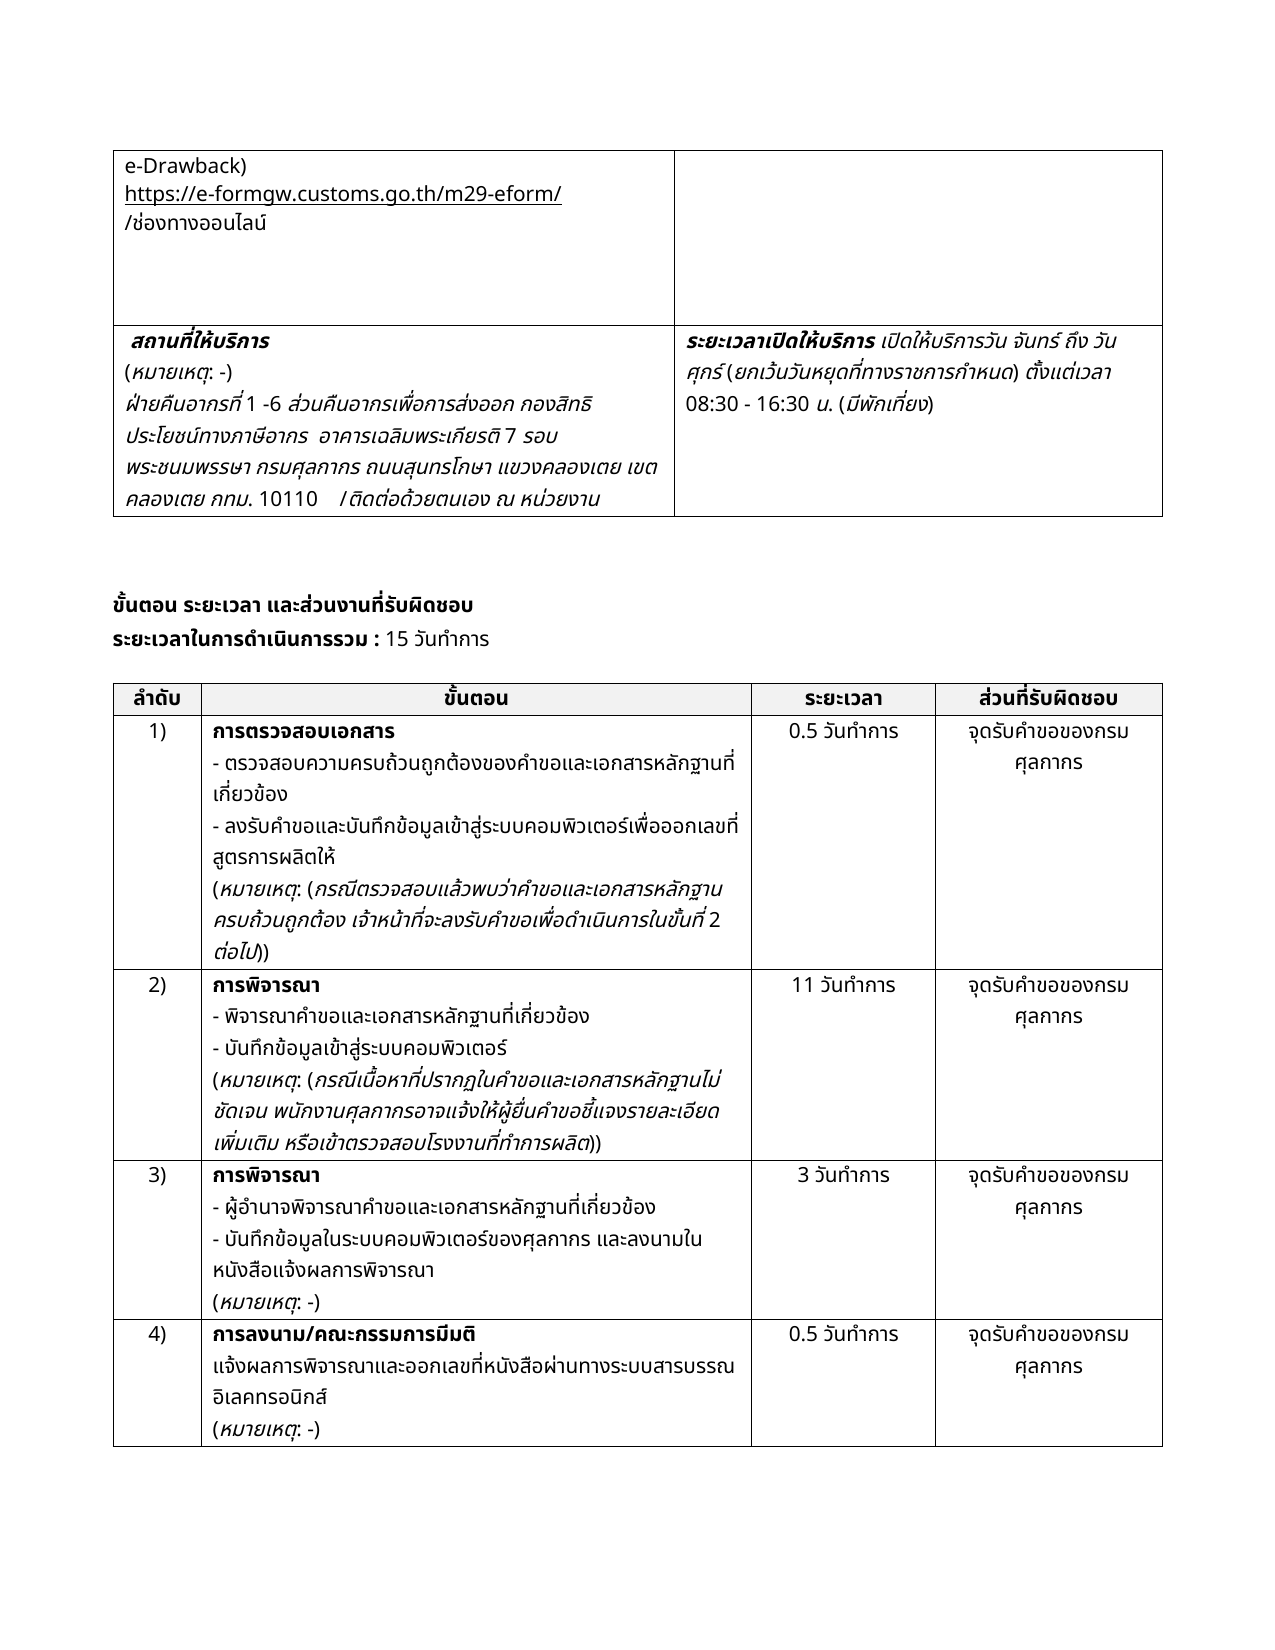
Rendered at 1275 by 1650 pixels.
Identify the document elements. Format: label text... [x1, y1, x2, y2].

table_cell จุดรับคำขอของกรมศุลกากร [936, 716, 1162, 969]
table_header ลำดับ [114, 684, 201, 715]
table_cell 3) [114, 1161, 201, 1318]
table_cell การลงนาม/คณะกรรมการมีมติ แจ้งผลการพิจารณาและออกเลขที่หนังสือผ่านทางระบบสารบรรณอิเลคทรอนิกส์ (หมายเหตุ: -) [202, 1320, 751, 1446]
table_cell 0.5 วันทำการ [752, 716, 935, 969]
table_cell 3 วันทำการ [752, 1161, 935, 1318]
table_cell จุดรับคำขอของกรมศุลกากร [936, 1161, 1162, 1318]
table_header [114, 151, 674, 325]
table_header ขั้นตอน [202, 684, 751, 715]
table_cell การพิจารณา - พิจารณาคำขอและเอกสารหลักฐานที่เกี่ยวข้อง - บันทึกข้อมูลเข้าสู่ระบบคอมพิวเตอร์ (หมายเหตุ: (กรณีเนื้อหาที่ปรากฏในคำขอและเอกสารหลักฐานไม่ชัดเจน พนักงานศุลกากรอาจแจ้งให้ผู้ยื่นคำขอชี้แจงรายละเอียดเพิ่มเติม หรือเข้าตรวจสอบโรงงานที่ทำการผลิต)) [202, 970, 751, 1159]
table_cell 11 วันทำการ [752, 970, 935, 1159]
table_cell ระยะเวลาเปิดให้บริการ เปิดให้บริการวัน จันทร์ ถึง วันศุกร์ (ยกเว้นวันหยุดที่ทางราชการกำหนด) ตั้งแต่เวลา 08:30 - 16:30 น. (มีพักเที่ยง) [675, 326, 1162, 516]
table_cell 0.5 วันทำการ [752, 1320, 935, 1446]
text ระยะเวลาในการดำเนินการรวม : 15 วันทำการ [112, 624, 1162, 656]
table_cell 4) [114, 1320, 201, 1446]
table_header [675, 151, 1162, 325]
table_cell 1) [114, 716, 201, 969]
table_header ระยะเวลา [752, 684, 935, 715]
table_cell การพิจารณา - ผู้อำนาจพิจารณาคำขอและเอกสารหลักฐานที่เกี่ยวข้อง - บันทึกข้อมูลในระบบคอมพิวเตอร์ของศุลกากร และลงนามในหนังสือแจ้งผลการพิจารณา (หมายเหตุ: -) [202, 1161, 751, 1318]
text ขั้นตอน ระยะเวลา และส่วนงานที่รับผิดชอบ [112, 590, 1162, 622]
table_cell การตรวจสอบเอกสาร - ตรวจสอบความครบถ้วนถูกต้องของคำขอและเอกสารหลักฐานที่เกี่ยวข้อง - ลงรับคำขอและบันทึกข้อมูลเข้าสู่ระบบคอมพิวเตอร์เพื่อออกเลขที่สูตรการผลิตให้ (หมายเหตุ: (กรณีตรวจสอบแล้วพบว่าคำขอและเอกสารหลักฐานครบถ้วนถูกต้อง เจ้าหน้าที่จะลงรับคำขอเพื่อดำเนินการในขั้นที่ 2 ต่อไป)) [202, 716, 751, 969]
table_cell จุดรับคำขอของกรมศุลกากร [936, 1320, 1162, 1446]
table_header ส่วนที่รับผิดชอบ [936, 684, 1162, 715]
table_cell สถานที่ให้บริการ (หมายเหตุ: -) ฝ่ายคืนอากรที่ 1 -6 ส่วนคืนอากรเพื่อการส่งออก กองสิทธิประโยชน์ทางภาษีอากร อาคารเฉลิมพระเกียรติ 7 รอบ พระชนมพรรษา กรมศุลกากร ถนนสุนทรโกษา แขวงคลองเตย เขตคลองเตย กทม. 10110 /ติดต่อด้วยตนเอง ณ หน่วยงาน [114, 326, 674, 516]
table_cell 2) [114, 970, 201, 1159]
table_cell จุดรับคำขอของกรมศุลกากร [936, 970, 1162, 1159]
